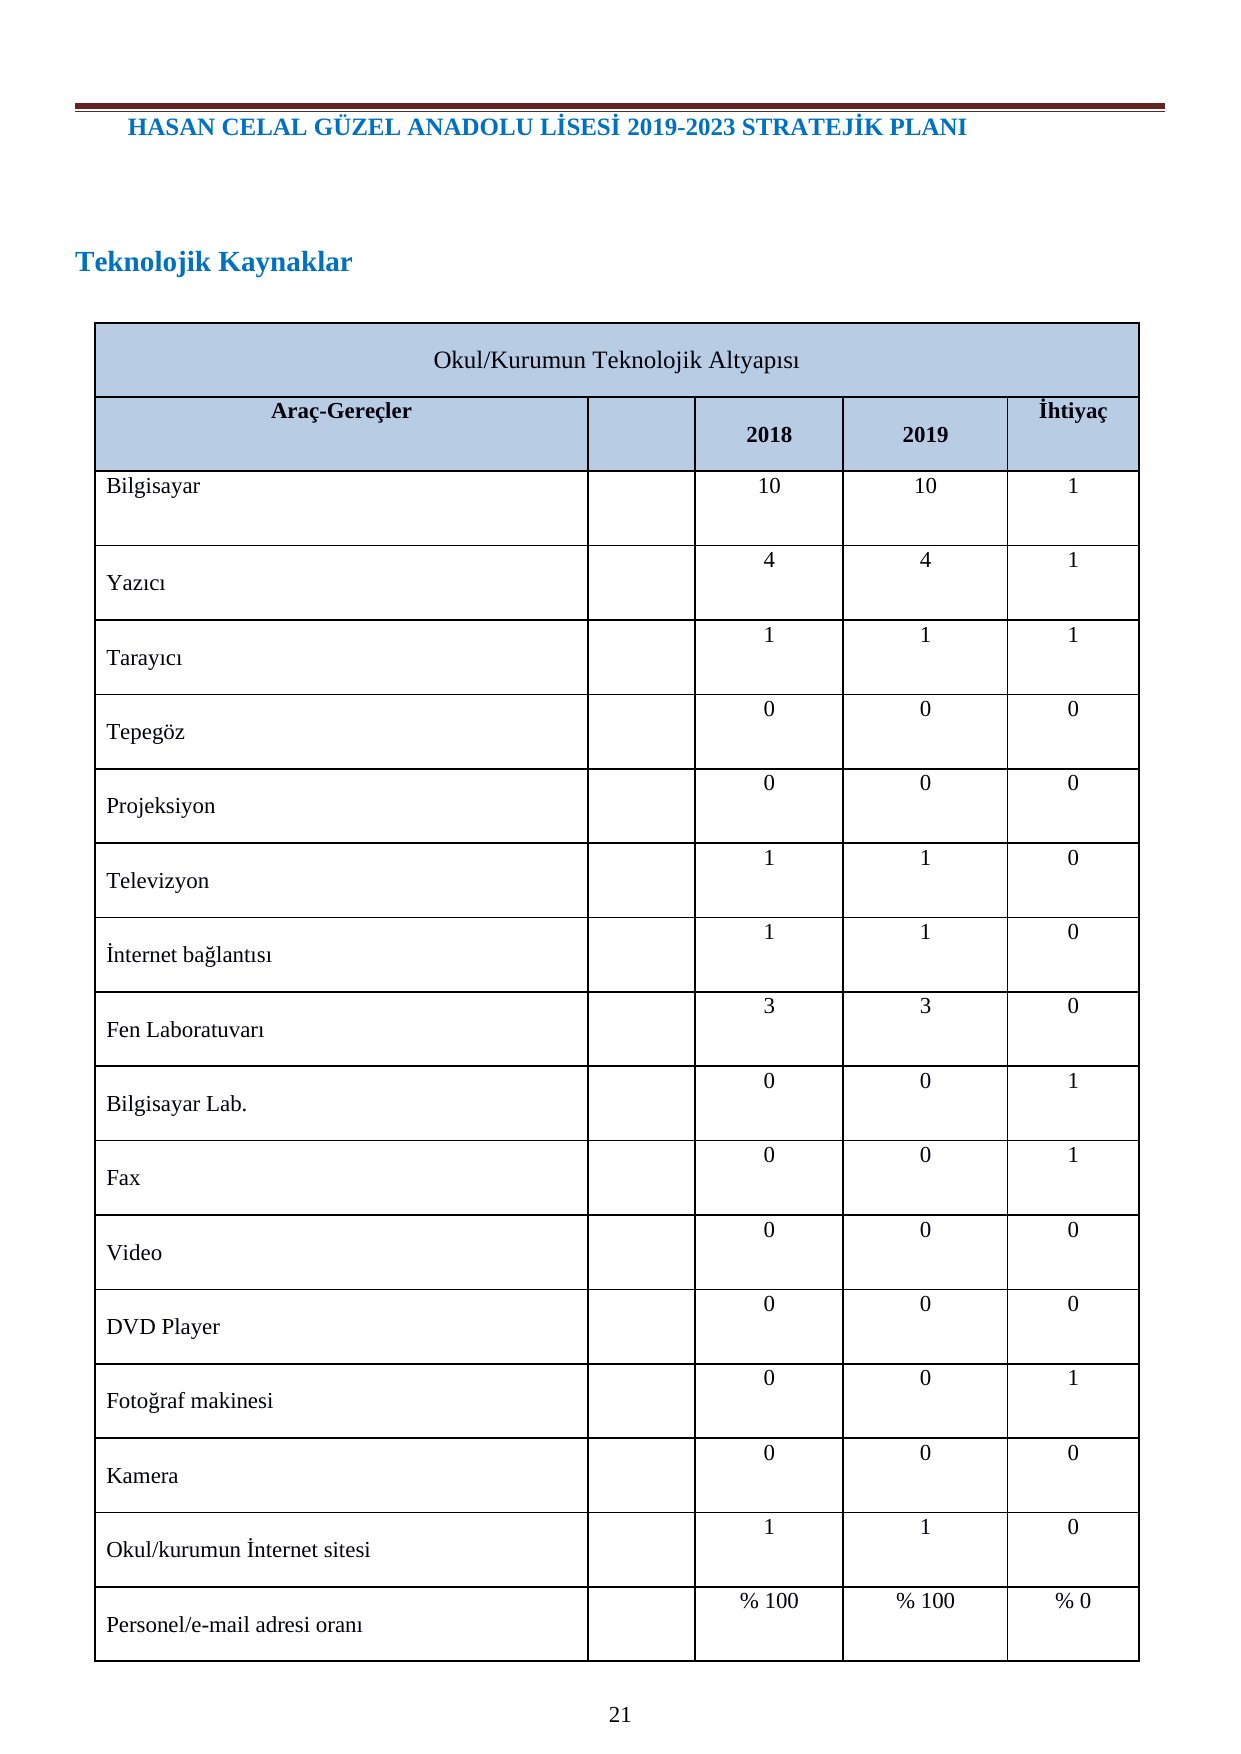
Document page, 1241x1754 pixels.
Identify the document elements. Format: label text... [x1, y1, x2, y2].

table_cell 0 [1008, 1513, 1138, 1586]
table_cell % 100 [696, 1588, 842, 1660]
table_cell [589, 1588, 694, 1660]
table_cell 0 [696, 695, 842, 768]
table_cell 0 [696, 1067, 842, 1140]
table_cell 0 [844, 770, 1007, 842]
table_cell 10 [696, 472, 842, 545]
table_cell [589, 770, 694, 842]
table_cell 0 [696, 770, 842, 842]
table_cell 1 [1008, 1067, 1138, 1140]
table_cell 1 [844, 1513, 1007, 1586]
table_cell [589, 1290, 694, 1363]
table_cell 4 [844, 546, 1007, 619]
text Teknolojik Kaynaklar [75, 244, 1165, 278]
table_cell 0 [696, 1216, 842, 1288]
table_cell [589, 1365, 694, 1437]
table_cell 0 [1008, 770, 1138, 842]
table_cell [589, 918, 694, 991]
table_cell Video [96, 1216, 587, 1288]
table_cell 3 [696, 993, 842, 1065]
table_cell DVD Player [96, 1290, 587, 1363]
table_cell 0 [844, 1067, 1007, 1140]
table_cell 0 [844, 1216, 1007, 1288]
table_cell 1 [696, 621, 842, 693]
table_cell [589, 398, 694, 470]
table_cell 0 [844, 1290, 1007, 1363]
table_cell 1 [844, 621, 1007, 693]
table_cell 1 [1008, 1365, 1138, 1437]
table_cell [589, 621, 694, 693]
table_cell 3 [844, 993, 1007, 1065]
table_cell Kamera [96, 1439, 587, 1512]
table_cell [589, 695, 694, 768]
table_cell İhtiyaç [1008, 398, 1138, 470]
table_cell 0 [696, 1439, 842, 1512]
table_cell % 100 [844, 1588, 1007, 1660]
table_cell Personel/e-mail adresi oranı [96, 1588, 587, 1660]
table_cell 1 [696, 844, 842, 917]
table_cell 1 [696, 918, 842, 991]
table_cell [589, 1513, 694, 1586]
table_cell 1 [696, 1513, 842, 1586]
table_cell 1 [844, 844, 1007, 917]
table_cell Fotoğraf makinesi [96, 1365, 587, 1437]
table_cell Bilgisayar Lab. [96, 1067, 587, 1140]
table_cell [589, 546, 694, 619]
table_cell Televizyon [96, 844, 587, 917]
table_cell 0 [844, 695, 1007, 768]
table_cell 0 [1008, 918, 1138, 991]
table_cell 0 [844, 1365, 1007, 1437]
table_cell Tarayıcı [96, 621, 587, 693]
table_cell 0 [1008, 695, 1138, 768]
table_cell [589, 1216, 694, 1288]
table_cell [589, 1067, 694, 1140]
table_cell 10 [844, 472, 1007, 545]
table_cell 0 [844, 1439, 1007, 1512]
table_cell Bilgisayar [96, 472, 587, 545]
table_cell 0 [1008, 1439, 1138, 1512]
table_cell 2018 [696, 398, 842, 470]
table_cell Tepegöz [96, 695, 587, 768]
table_cell Fax [96, 1141, 587, 1214]
table_cell 1 [1008, 621, 1138, 693]
table_cell Yazıcı [96, 546, 587, 619]
table_cell 0 [696, 1365, 842, 1437]
table_cell [589, 844, 694, 917]
table_cell Fen Laboratuvarı [96, 993, 587, 1065]
table_cell [589, 993, 694, 1065]
table_cell Okul/kurumun İnternet sitesi [96, 1513, 587, 1586]
table_cell 0 [696, 1141, 842, 1214]
table_header Okul/Kurumun Teknolojik Altyapısı [96, 324, 1138, 396]
table_cell Projeksiyon [96, 770, 587, 842]
table_cell [589, 472, 694, 545]
table_cell % 0 [1008, 1588, 1138, 1660]
table_cell Araç-Gereçler [96, 398, 587, 470]
table_cell 0 [1008, 1290, 1138, 1363]
table_cell İnternet bağlantısı [96, 918, 587, 991]
table_cell [589, 1141, 694, 1214]
table_cell 0 [1008, 993, 1138, 1065]
table_cell 2019 [844, 398, 1007, 470]
table_cell 1 [1008, 472, 1138, 545]
table_cell 0 [844, 1141, 1007, 1214]
table_cell 0 [1008, 1216, 1138, 1288]
table_cell 1 [844, 918, 1007, 991]
table_cell 1 [1008, 1141, 1138, 1214]
table_cell 0 [1008, 844, 1138, 917]
table_cell 0 [696, 1290, 842, 1363]
table_cell [589, 1439, 694, 1512]
table_cell 1 [1008, 546, 1138, 619]
table_cell 4 [696, 546, 842, 619]
